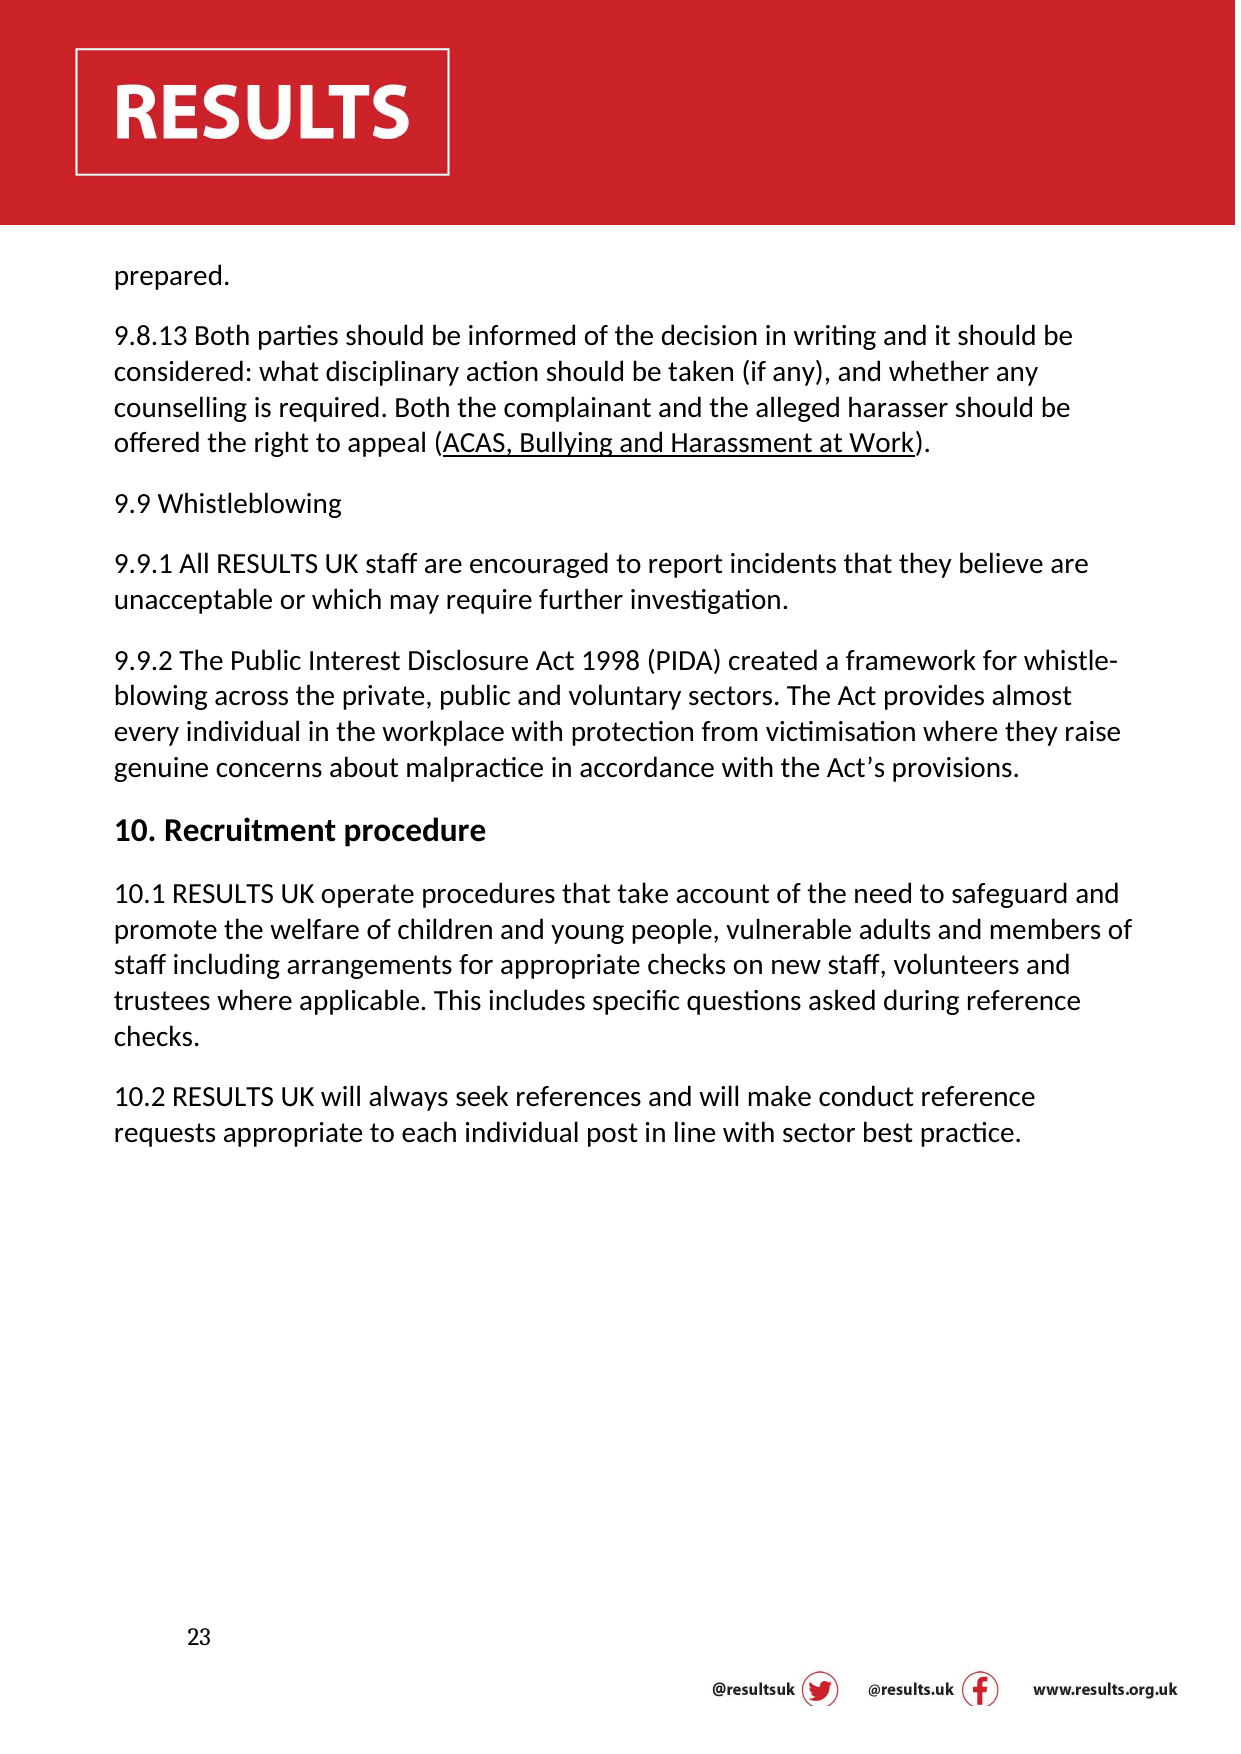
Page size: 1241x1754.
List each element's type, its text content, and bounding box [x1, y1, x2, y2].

picture [0, 0, 1233, 225]
text 9.8.13 Both parties should be informed of the decision in writing and it should be considered: what disciplinary action should be taken (if any), and whether any counselling is required. Both the complainant and the alleged harasser should be offered the right to appeal (ACAS, Bullying and Harassment at Work). [114, 317, 1133, 460]
text 9.9 Whistleblowing [114, 485, 1133, 521]
text 9.9.1 All RESULTS UK staff are encouraged to report incidents that they believe are unacceptable or which may require further investigation. [114, 546, 1133, 617]
subtitle 10. Recruitment procedure [114, 809, 1133, 850]
text 10.2 RESULTS UK will always seek references and will make conduct reference requests appropriate to each individual post in line with sector best practice. [114, 1078, 1133, 1149]
picture [664, 1651, 1222, 1706]
text 10.1 RESULTS UK operate procedures that take account of the need to safeguard and promote the welfare of children and young people, vulnerable adults and members of staff including arrangements for appropriate checks on new staff, volunteers and trustees where applicable. This includes specific questions asked during reference checks. [114, 875, 1133, 1053]
text 9.9.2 The Public Interest Disclosure Act 1998 (PIDA) created a framework for whistle-blowing across the private, public and voluntary sectors. The Act provides almost every individual in the workplace with protection from victimisation where they raise genuine concerns about malpractice in accordance with the Act’s provisions. [114, 642, 1133, 784]
